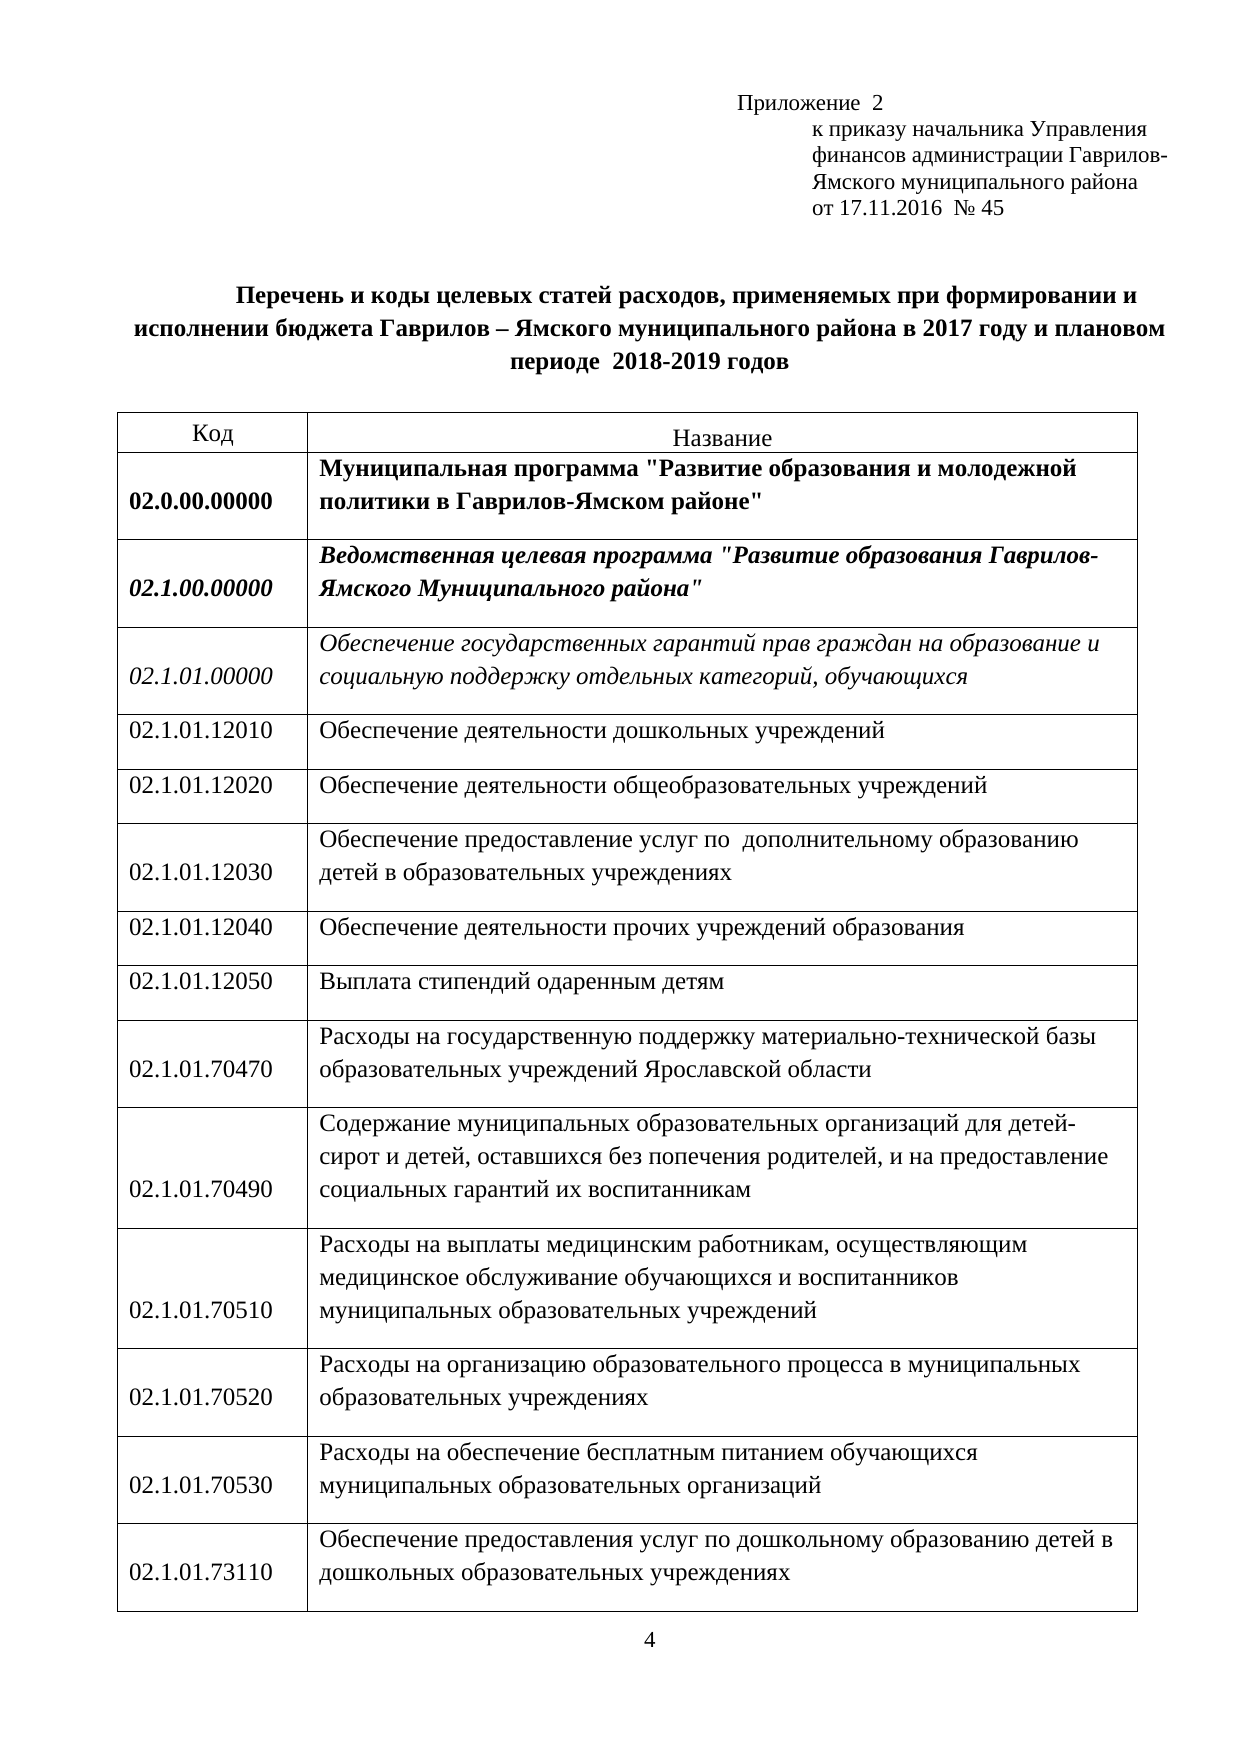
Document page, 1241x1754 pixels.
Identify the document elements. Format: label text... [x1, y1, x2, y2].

text Ямского муниципального района [737, 168, 1181, 194]
table_cell 02.1.01.70490 [118, 1108, 307, 1228]
table_cell Расходы на организацию образовательного процесса в муниципальных образовательных учреждениях [308, 1349, 1137, 1436]
table_cell Ведомственная целевая программа "Развитие образования Гаврилов-Ямского Муниципального района" [308, 540, 1137, 627]
table_cell 02.1.01.12010 [118, 715, 307, 769]
table_cell Обеспечение деятельности дошкольных учреждений [308, 715, 1137, 769]
table_cell Содержание муниципальных образовательных организаций для детей-сирот и детей, оставшихся без попечения родителей, и на предоставление социальных гарантий их воспитанникам [308, 1108, 1137, 1228]
table_cell 02.1.01.12030 [118, 824, 307, 911]
text финансов администрации Гаврилов- [737, 141, 1181, 168]
table_cell 02.1.01.12040 [118, 912, 307, 965]
table_cell 02.1.01.70520 [118, 1349, 307, 1436]
table_cell 02.1.01.70530 [118, 1437, 307, 1523]
text к приказу начальника Управления [737, 115, 1181, 141]
table_cell 02.1.01.73110 [118, 1524, 307, 1611]
table_cell Расходы на выплаты медицинским работникам, осуществляющим медицинское обслуживание обучающихся и воспитанников муниципальных образовательных учреждений [308, 1229, 1137, 1348]
table_cell 02.1.01.12050 [118, 966, 307, 1020]
table_cell 02.1.01.70470 [118, 1021, 307, 1107]
table_cell 02.1.01.12020 [118, 770, 307, 823]
table_cell 02.1.01.70510 [118, 1229, 307, 1348]
table_cell Расходы на государственную поддержку материально-технической базы образовательных учреждений Ярославской области [308, 1021, 1137, 1107]
text Перечень и коды целевых статей расходов, применяемых при формировании и исполнении бюджета Гаврилов – Ямского муниципального района в 2017 году и плановом периоде 2018-2019 годов [118, 280, 1181, 374]
text Приложение 2 [118, 89, 1181, 115]
table_cell Обеспечение деятельности прочих учреждений образования [308, 912, 1137, 965]
table_header Название [308, 413, 1137, 452]
table_cell Расходы на обеспечение бесплатным питанием обучающихся муниципальных образовательных организаций [308, 1437, 1137, 1523]
table_cell 02.0.00.00000 [118, 453, 307, 539]
table_cell 02.1.01.00000 [118, 628, 307, 714]
table_cell 02.1.00.00000 [118, 540, 307, 627]
text от 17.11.2016 № 45 [737, 194, 1181, 220]
table_header Код [118, 413, 307, 452]
table_cell Обеспечение государственных гарантий прав граждан на образование и социальную поддержку отдельных категорий, обучающихся [308, 628, 1137, 714]
table_cell Муниципальная программа "Развитие образования и молодежной политики в Гаврилов-Ямском районе" [308, 453, 1137, 539]
table_cell Обеспечение предоставления услуг по дошкольному образованию детей в дошкольных образовательных учреждениях [308, 1524, 1137, 1611]
table_cell Выплата стипендий одаренным детям [308, 966, 1137, 1020]
table_cell Обеспечение предоставление услуг по дополнительному образованию детей в образовательных учреждениях [308, 824, 1137, 911]
table_cell Обеспечение деятельности общеобразовательных учреждений [308, 770, 1137, 823]
